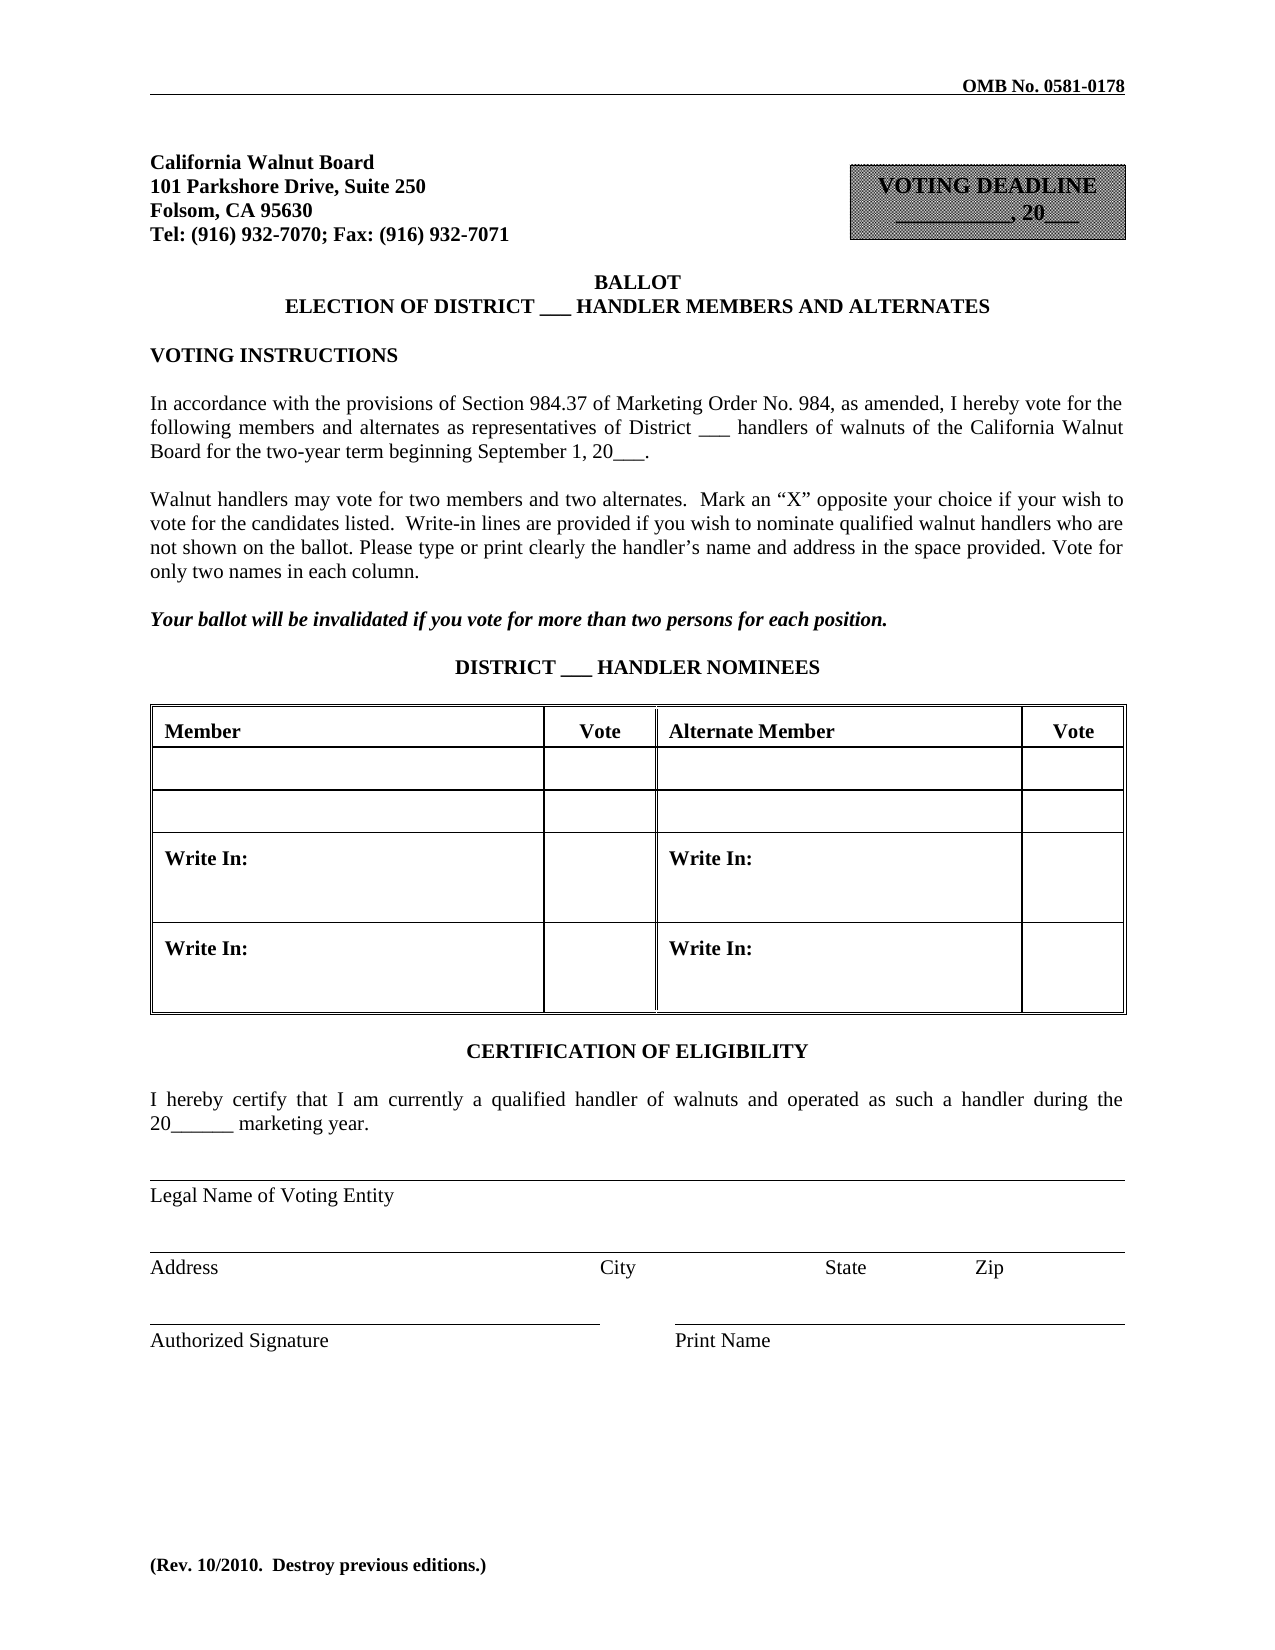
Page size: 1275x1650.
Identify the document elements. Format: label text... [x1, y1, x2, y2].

text Authorized Signature Print Name [150, 1327, 1125, 1352]
table_cell [658, 791, 1021, 832]
table_cell [1023, 748, 1123, 789]
table_cell [1023, 791, 1123, 832]
text 101 Parkshore Drive, Suite 250 [150, 174, 849, 198]
table_cell Write In: [658, 833, 1021, 922]
table_header Alternate Member [656, 707, 1021, 746]
text VOTING INSTRUCTIONS [150, 342, 1125, 367]
text CERTIFICATION OF ELIGIBILITY [150, 1039, 1125, 1063]
table_cell [545, 791, 655, 832]
table_cell [153, 791, 543, 832]
table_cell [153, 748, 543, 789]
text Your ballot will be invalidated if you vote for more than two persons for each position. [150, 607, 1125, 631]
text I hereby certify that I am currently a qualified handler of walnuts and operated as such a handler during the 20______ marketing year. [150, 1087, 1125, 1135]
table_cell [658, 748, 1021, 789]
table_cell Write In: [153, 923, 543, 1012]
picture [849, 164, 1125, 240]
text BALLOT [150, 270, 1125, 294]
table_header Vote [1023, 707, 1123, 746]
table_cell [545, 748, 655, 789]
text Walnut handlers may vote for two members and two alternates. Mark an “X” opposite your choice if your wish to vote for the candidates listed. Write-in lines are provided if you wish to nominate qualified walnut handlers who are not shown on the ballot. Please type or print clearly the handler’s name and address in the space provided. Vote for only two names in each column. [150, 487, 1125, 583]
text In accordance with the provisions of Section 984.37 of Marketing Order No. 984, as amended, I hereby vote for the following members and alternates as representatives of District ___ handlers of walnuts of the California Walnut Board for the two-year term beginning September 1, 20___. [150, 391, 1125, 463]
table_cell [1023, 923, 1123, 1012]
text ELECTION OF DISTRICT ___ HANDLER MEMBERS AND ALTERNATES [150, 294, 1125, 318]
text California Walnut Board [150, 150, 1125, 174]
table_cell [545, 833, 655, 922]
text Legal Name of Voting Entity [150, 1183, 1125, 1207]
text DISTRICT ___ HANDLER NOMINEES [150, 655, 1125, 679]
table_header Vote [545, 707, 656, 746]
picture [851, 166, 1125, 239]
table_cell Write In: [153, 833, 543, 922]
table_cell [1023, 833, 1123, 922]
text Folsom, CA 95630 [150, 198, 849, 222]
table_cell [545, 923, 656, 1012]
table_cell Write In: [656, 923, 1021, 1012]
text Tel: (916) 932-7070; Fax: (916) 932-7071 [150, 222, 1125, 246]
text Address City State Zip [150, 1255, 1125, 1279]
table_header Member [153, 707, 543, 746]
